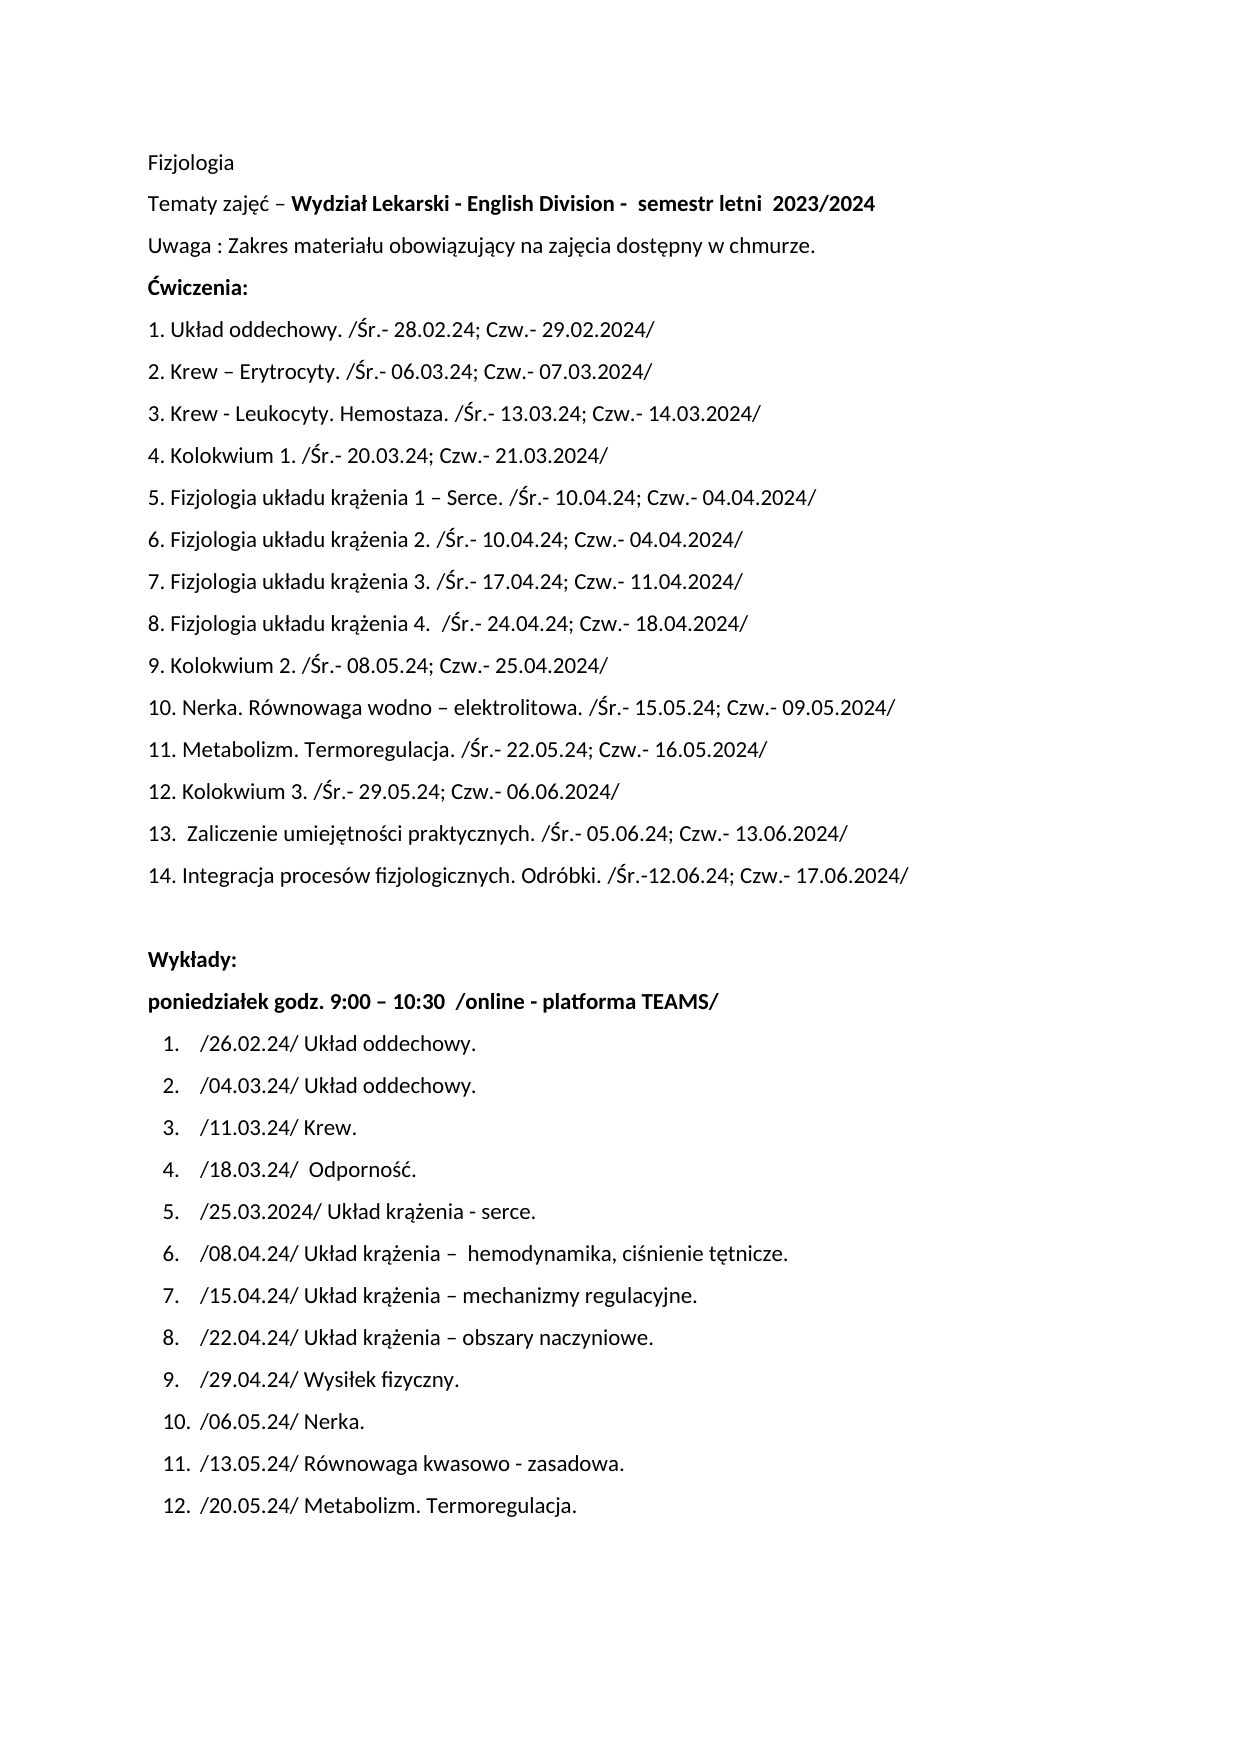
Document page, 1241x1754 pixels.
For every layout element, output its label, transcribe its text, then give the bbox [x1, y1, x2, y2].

text 1. Układ oddechowy. /Śr.- 28.02.24; Czw.- 29.02.2024/ [148, 316, 1093, 343]
text 3. Krew - Leukocyty. Hemostaza. /Śr.- 13.03.24; Czw.- 14.03.2024/ [148, 399, 1093, 427]
text 4. Kolokwium 1. /Śr.- 20.03.24; Czw.- 21.03.2024/ [148, 441, 1093, 469]
text 14. Integracja procesów fizjologicznych. Odróbki. /Śr.-12.06.24; Czw.- 17.06.2024/ [148, 861, 1093, 889]
text Wykłady: [148, 945, 1093, 973]
text 13. Zaliczenie umiejętności praktycznych. /Śr.- 05.06.24; Czw.- 13.06.2024/ [148, 819, 1093, 847]
text 7. Fizjologia układu krążenia 3. /Śr.- 17.04.24; Czw.- 11.04.2024/ [148, 567, 1093, 595]
text 5. Fizjologia układu krążenia 1 – Serce. /Śr.- 10.04.24; Czw.- 04.04.2024/ [148, 483, 1093, 511]
list /08.04.24/ Układ krążenia – hemodynamika, ciśnienie tętnicze. [162, 1239, 1093, 1267]
text Fizjologia [148, 148, 1093, 176]
list /13.05.24/ Równowaga kwasowo - zasadowa. [162, 1449, 1093, 1477]
text 9. Kolokwium 2. /Śr.- 08.05.24; Czw.- 25.04.2024/ [148, 651, 1093, 679]
text 12. Kolokwium 3. /Śr.- 29.05.24; Czw.- 06.06.2024/ [148, 777, 1093, 805]
list /25.03.2024/ Układ krążenia - serce. [162, 1197, 1093, 1225]
list /29.04.24/ Wysiłek fizyczny. [162, 1365, 1093, 1393]
text Tematy zajęć – Wydział Lekarski - English Division - semestr letni 2023/2024 [148, 189, 1093, 218]
list /04.03.24/ Układ oddechowy. [162, 1071, 1093, 1099]
list /15.04.24/ Układ krążenia – mechanizmy regulacyjne. [162, 1281, 1093, 1309]
list /22.04.24/ Układ krążenia – obszary naczyniowe. [162, 1323, 1093, 1351]
text poniedziałek godz. 9:00 – 10:30 /online - platforma TEAMS/ [148, 987, 1093, 1015]
list /18.03.24/ Odporność. [162, 1155, 1093, 1183]
list /20.05.24/ Metabolizm. Termoregulacja. [162, 1491, 1093, 1519]
list /26.02.24/ Układ oddechowy. [162, 1029, 1093, 1057]
list /06.05.24/ Nerka. [162, 1407, 1093, 1435]
text 2. Krew – Erytrocyty. /Śr.- 06.03.24; Czw.- 07.03.2024/ [148, 357, 1093, 386]
text Ćwiczenia: [148, 273, 1093, 302]
list /11.03.24/ Krew. [162, 1113, 1093, 1141]
text 11. Metabolizm. Termoregulacja. /Śr.- 22.05.24; Czw.- 16.05.2024/ [148, 735, 1093, 763]
text Uwaga : Zakres materiału obowiązujący na zajęcia dostępny w chmurze. [148, 232, 1093, 259]
text 10. Nerka. Równowaga wodno – elektrolitowa. /Śr.- 15.05.24; Czw.- 09.05.2024/ [148, 693, 1093, 721]
text 8. Fizjologia układu krążenia 4. /Śr.- 24.04.24; Czw.- 18.04.2024/ [148, 609, 1093, 637]
text 6. Fizjologia układu krążenia 2. /Śr.- 10.04.24; Czw.- 04.04.2024/ [148, 525, 1093, 553]
